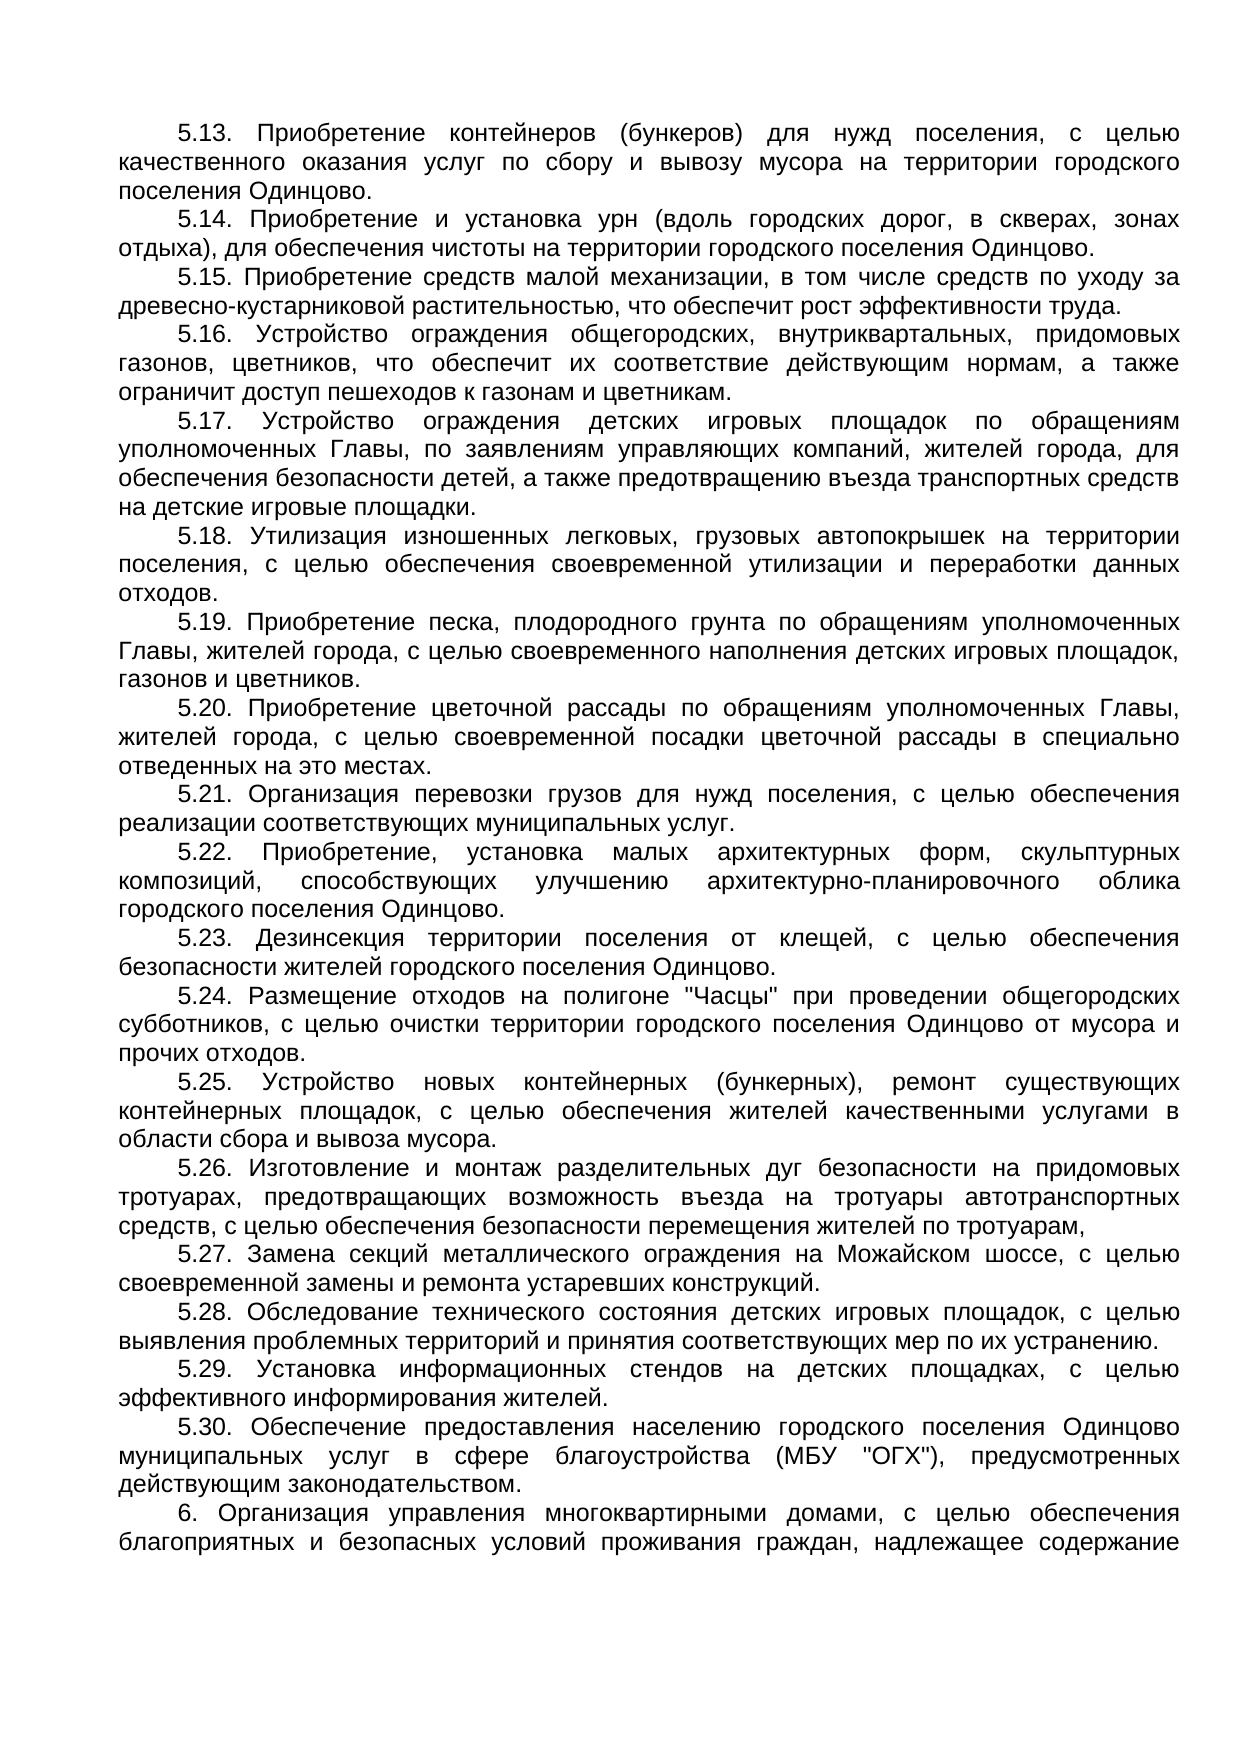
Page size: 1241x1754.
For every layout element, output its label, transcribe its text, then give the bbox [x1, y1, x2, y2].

text 5.16. Устройство ограждения общегородских, внутриквартальных, придомовых газонов, цветников, что обеспечит их соответствие действующим нормам, а также ограничит доступ пешеходов к газонам и цветникам. [118, 319, 1181, 406]
text 5.14. Приобретение и установка урн (вдоль городских дорог, в скверах, зонах отдыха), для обеспечения чистоты на территории городского поселения Одинцово. [118, 204, 1181, 262]
text 5.23. Дезинсекция территории поселения от клещей, с целью обеспечения безопасности жителей городского поселения Одинцово. [118, 923, 1181, 981]
text 5.18. Утилизация изношенных легковых, грузовых автопокрышек на территории поселения, с целью обеспечения своевременной утилизации и переработки данных отходов. [118, 521, 1181, 607]
text 5.28. Обследование технического состояния детских игровых площадок, с целью выявления проблемных территорий и принятия соответствующих мер по их устранению. [118, 1297, 1181, 1354]
text 5.17. Устройство ограждения детских игровых площадок по обращениям уполномоченных Главы, по заявлениям управляющих компаний, жителей города, для обеспечения безопасности детей, а также предотвращению въезда транспортных средств на детские игровые площадки. [118, 406, 1181, 521]
text 5.26. Изготовление и монтаж разделительных дуг безопасности на придомовых тротуарах, предотвращающих возможность въезда на тротуары автотранспортных средств, с целью обеспечения безопасности перемещения жителей по тротуарам, [118, 1153, 1181, 1239]
text 5.30. Обеспечение предоставления населению городского поселения Одинцово муниципальных услуг в сфере благоустройства (МБУ "ОГХ"), предусмотренных действующим законодательством. [118, 1412, 1181, 1498]
text 5.20. Приобретение цветочной рассады по обращениям уполномоченных Главы, жителей города, с целью своевременной посадки цветочной рассады в специально отведенных на это местах. [118, 693, 1181, 779]
text 5.13. Приобретение контейнеров (бункеров) для нужд поселения, с целью качественного оказания услуг по сбору и вывозу мусора на территории городского поселения Одинцово. [118, 118, 1181, 204]
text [118, 1498, 1181, 1556]
text 5.19. Приобретение песка, плодородного грунта по обращениям уполномоченных Главы, жителей города, с целью своевременного наполнения детских игровых площадок, газонов и цветников. [118, 607, 1181, 693]
text 5.15. Приобретение средств малой механизации, в том числе средств по уходу за древесно-кустарниковой растительностью, что обеспечит рост эффективности труда. [118, 262, 1181, 319]
text 5.25. Устройство новых контейнерных (бункерных), ремонт существующих контейнерных площадок, с целью обеспечения жителей качественными услугами в области сбора и вывоза мусора. [118, 1067, 1181, 1153]
text 5.27. Замена секций металлического ограждения на Можайском шоссе, с целью своевременной замены и ремонта устаревших конструкций. [118, 1239, 1181, 1297]
text 5.24. Размещение отходов на полигоне "Часцы" при проведении общегородских субботников, с целью очистки территории городского поселения Одинцово от мусора и прочих отходов. [118, 981, 1181, 1067]
text 5.29. Установка информационных стендов на детских площадках, с целью эффективного информирования жителей. [118, 1354, 1181, 1412]
text 5.21. Организация перевозки грузов для нужд поселения, с целью обеспечения реализации соответствующих муниципальных услуг. [118, 779, 1181, 837]
text 5.22. Приобретение, установка малых архитектурных форм, скульптурных композиций, способствующих улучшению архитектурно-планировочного облика городского поселения Одинцово. [118, 837, 1181, 923]
